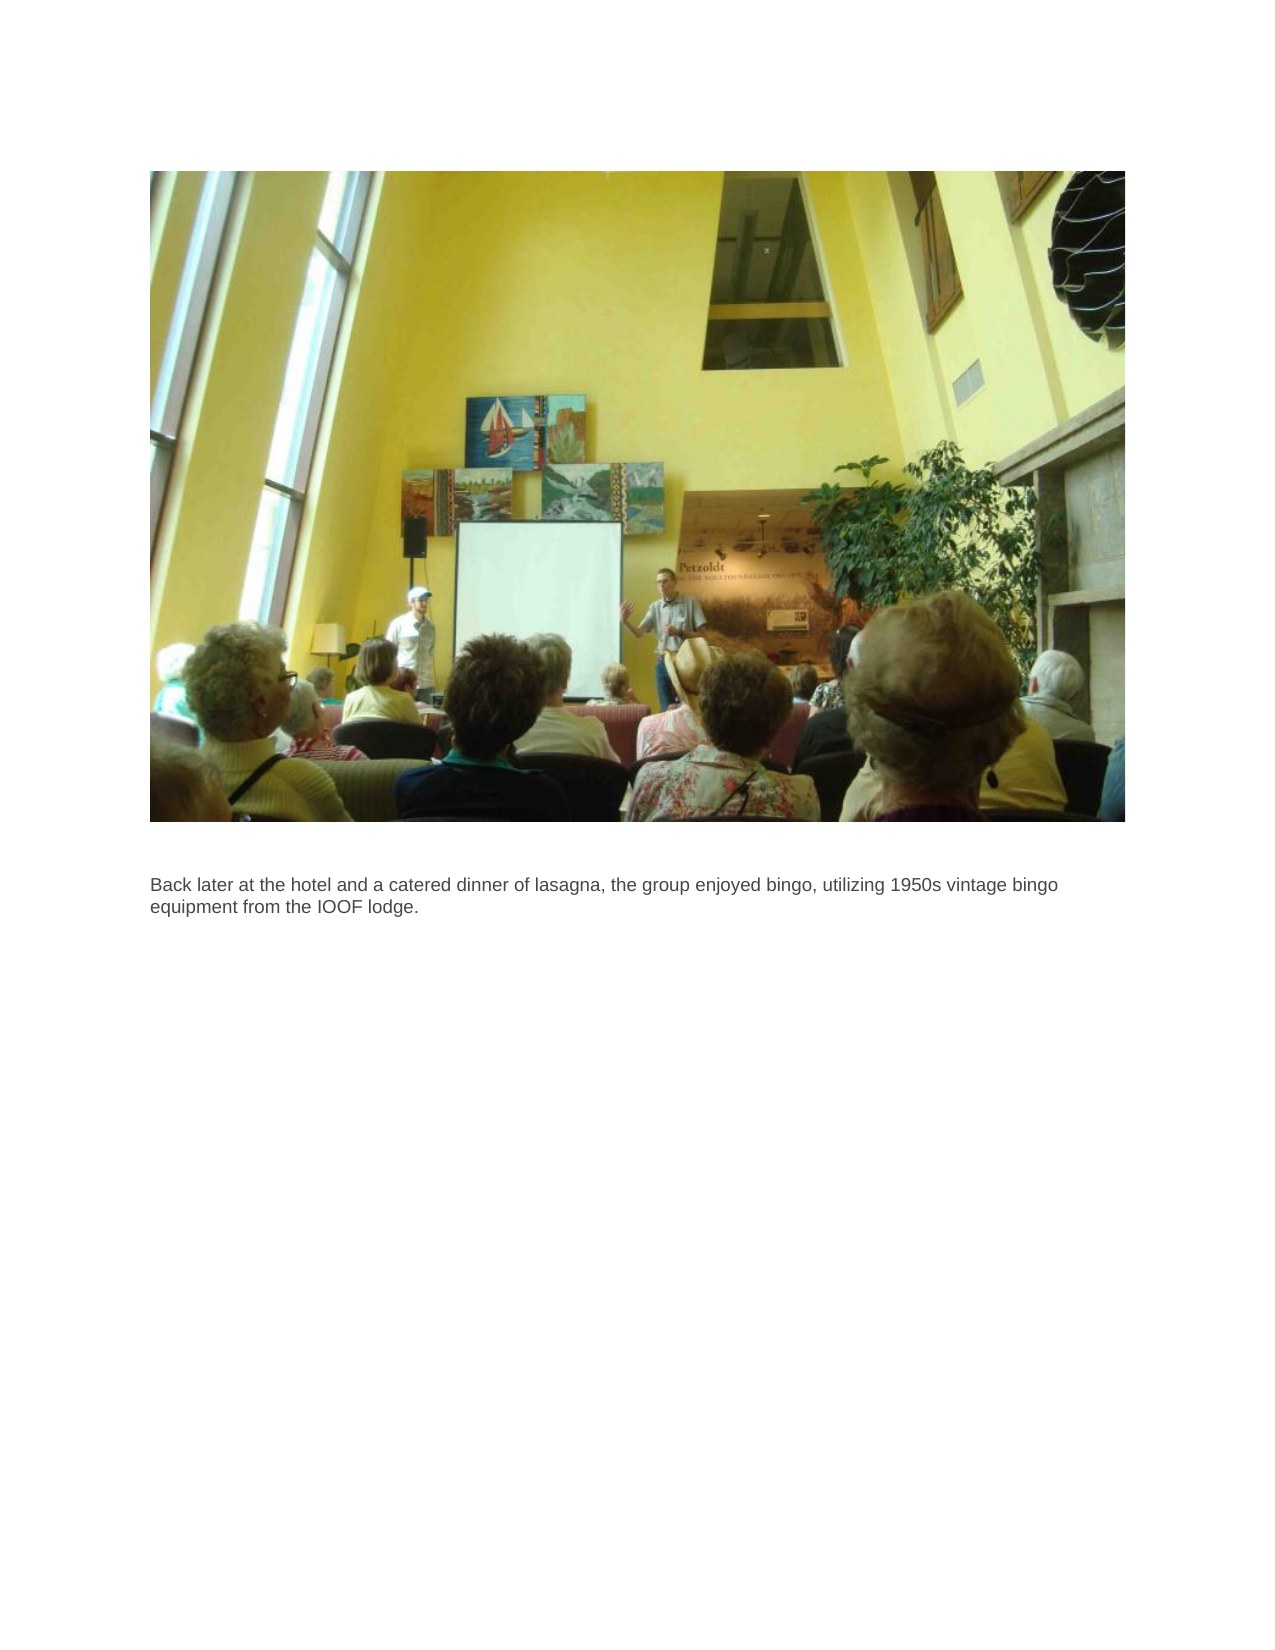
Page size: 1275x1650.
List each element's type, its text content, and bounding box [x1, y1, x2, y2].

text Back later at the hotel and a catered dinner of lasagna, the group enjoyed bingo, utilizing 1950s vintage bingo equipment from the IOOF lodge. [150, 874, 1125, 917]
picture [150, 171, 1125, 822]
